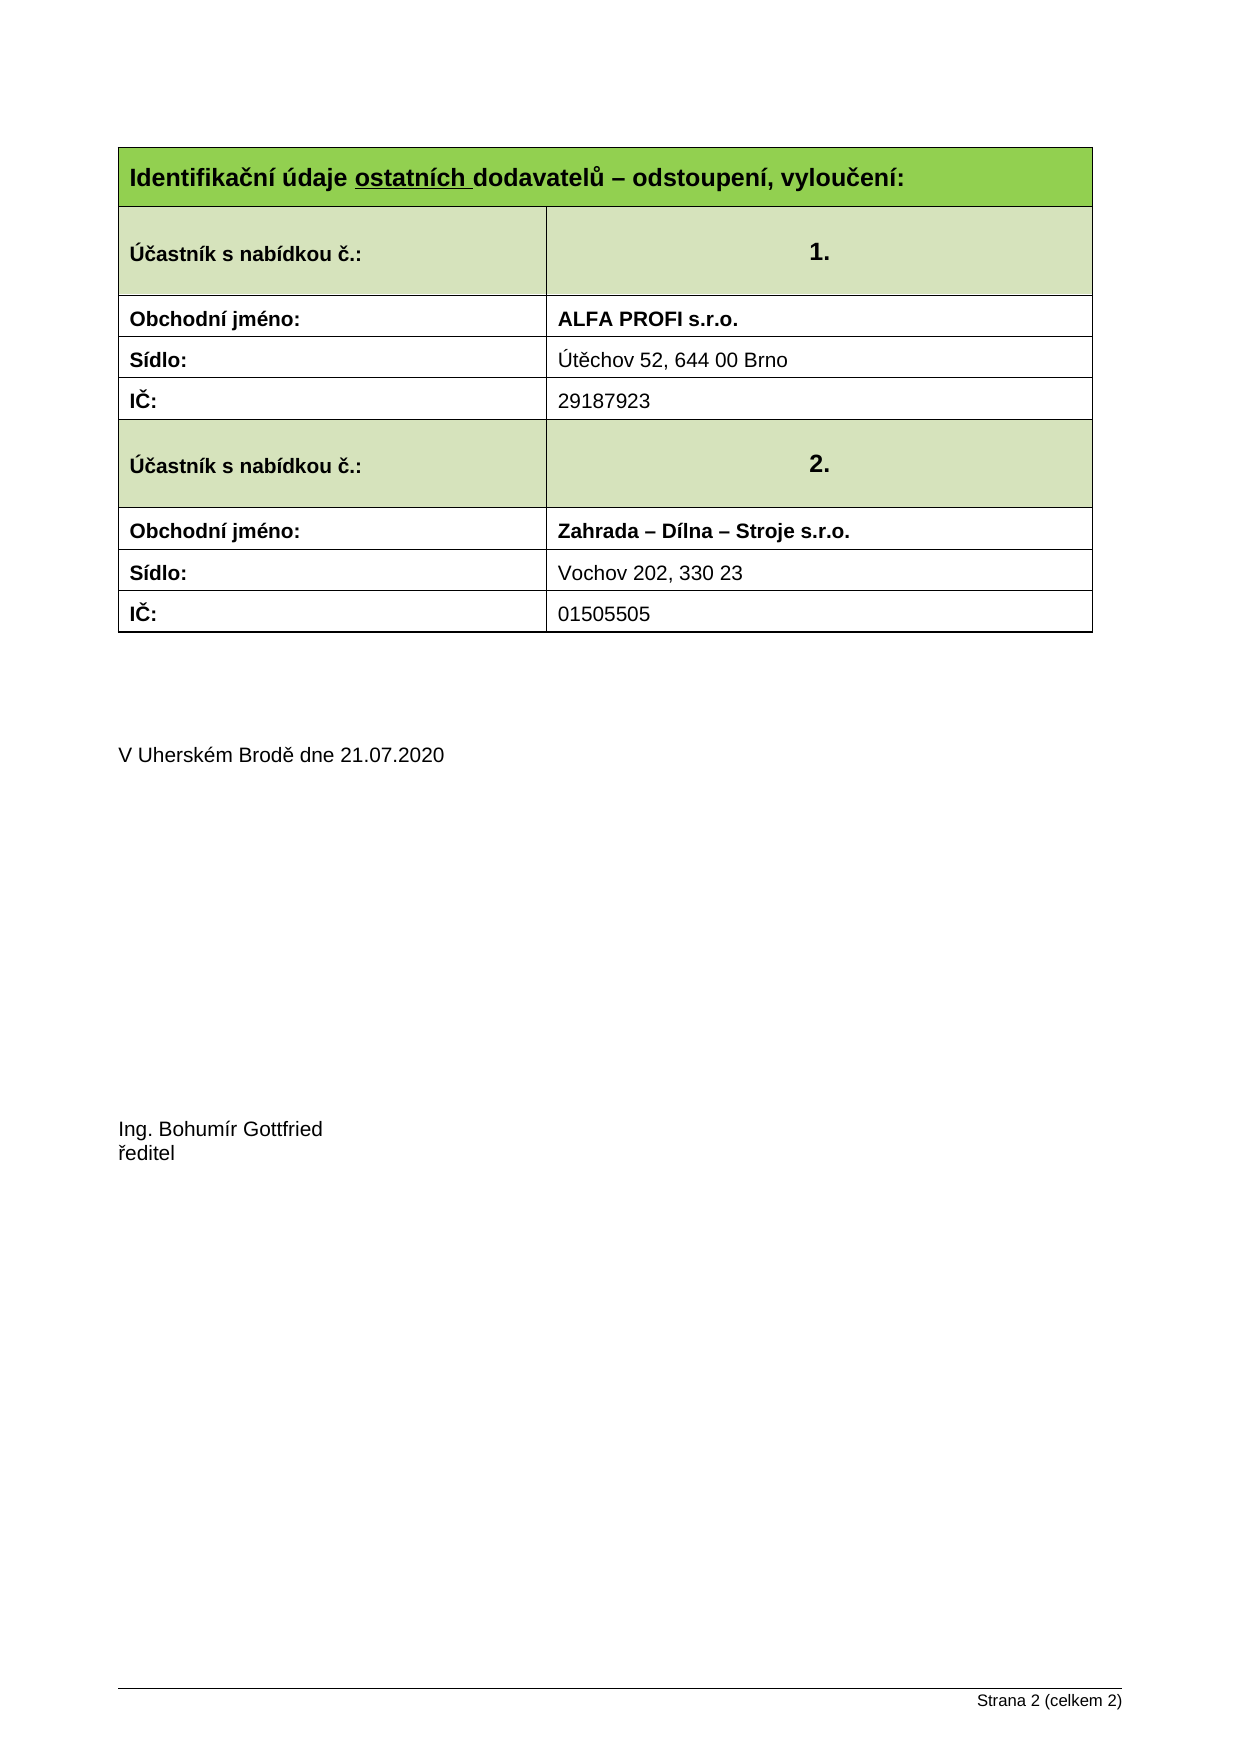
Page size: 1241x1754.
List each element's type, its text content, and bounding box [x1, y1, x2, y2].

table_cell Útěchov 52, 644 00 Brno [547, 337, 1092, 377]
table_cell Účastník s nabídkou č.: [119, 207, 546, 294]
text V Uherském Brodě dne 21.07.2020 [118, 738, 1122, 767]
table_cell IČ: [119, 591, 546, 631]
table_cell 01505505 [547, 591, 1092, 631]
text Ing. Bohumír Gottfried [118, 1117, 1122, 1141]
table_cell Účastník s nabídkou č.: [119, 420, 546, 507]
table_cell Sídlo: [119, 337, 546, 377]
table_cell ALFA PROFI s.r.o. [547, 296, 1092, 336]
table_cell 2. [547, 420, 1092, 507]
table_cell 29187923 [547, 378, 1092, 419]
table_cell Vochov 202, 330 23 [547, 550, 1092, 590]
table_cell Obchodní jméno: [119, 296, 546, 336]
table_header Identifikační údaje ostatních dodavatelů – odstoupení, vyloučení: [119, 148, 1092, 206]
table_cell IČ: [119, 378, 546, 419]
table_cell Obchodní jméno: [119, 508, 546, 549]
table_cell 1. [547, 207, 1092, 294]
text ředitel [118, 1141, 1122, 1165]
table_cell Sídlo: [119, 550, 546, 590]
table_cell Zahrada – Dílna – Stroje s.r.o. [547, 508, 1092, 549]
